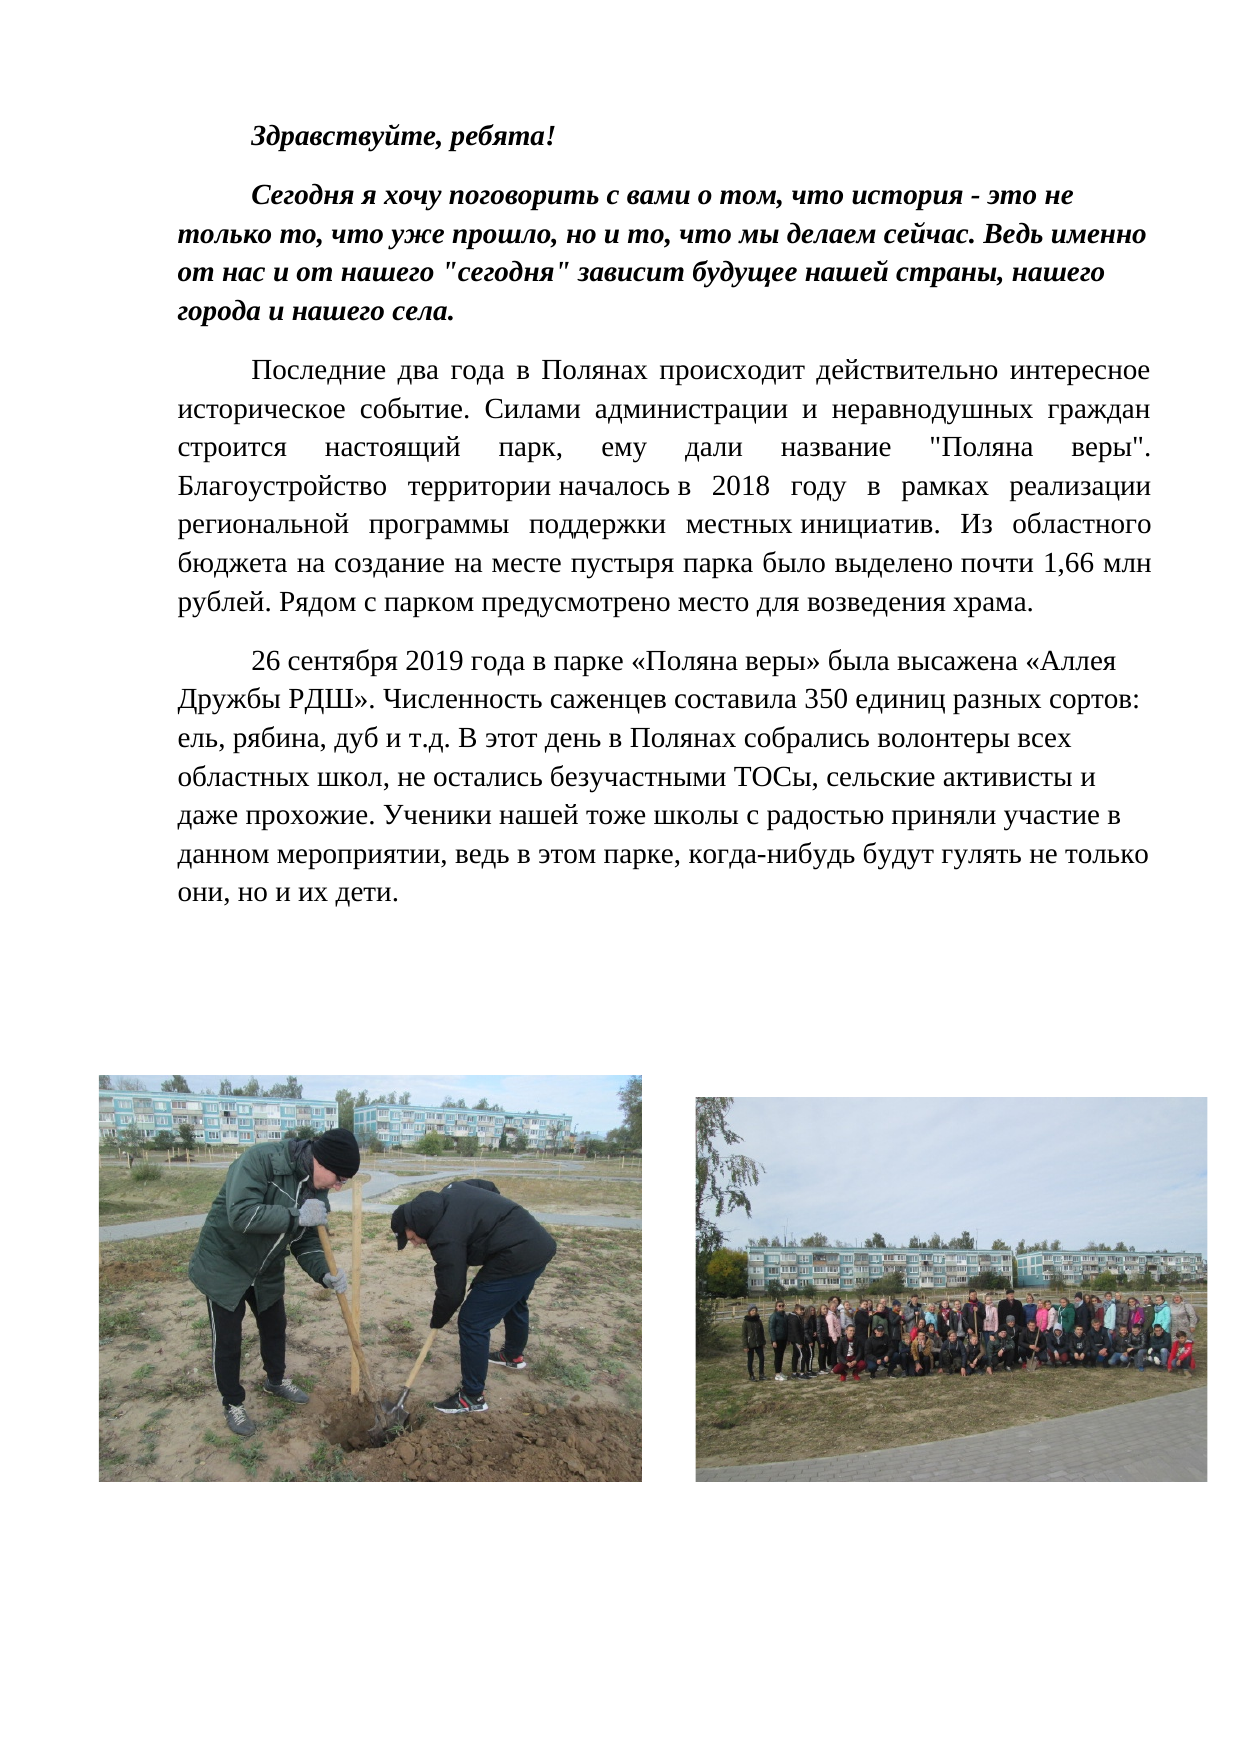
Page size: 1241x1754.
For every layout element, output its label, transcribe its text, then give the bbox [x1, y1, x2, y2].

picture [98, 1075, 642, 1482]
picture [695, 1097, 1208, 1482]
text Сегодня я хочу поговорить с вами о том, что история - это не только то, что уже прошло, но и то, что мы делаем сейчас. Ведь именно от нас и от нашего "сегодня" зависит будущее нашей страны, нашего города и нашего села. [177, 177, 1152, 327]
text Здравствуйте, ребята! [177, 118, 1152, 152]
text 26 сентября 2019 года в парке «Поляна веры» была высажена «Аллея Дружбы РДШ». Численность саженцев составила 350 единиц разных сортов: ель, рябина, дуб и т.д. В этот день в Полянах собрались волонтеры всех областных школ, не остались безучастными ТОСы, сельские активисты и даже прохожие. Ученики нашей тоже школы с радостью приняли участие в данном мероприятии, ведь в этом парке, когда-нибудь будут гулять не только они, но и их дети. [177, 643, 1152, 908]
text Последние два года в Полянах происходит действительно интересное историческое событие. Силами администрации и неравнодушных граждан строится настоящий парк, ему дали название "Поляна веры". Благоустройство территории началось в 2018 году в рамках реализации региональной программы поддержки местных инициатив. Из областного бюджета на создание на месте пустыря парка было выделено почти 1,66 млн рублей. Рядом с парком предусмотрено место для возведения храма. [177, 352, 1152, 617]
